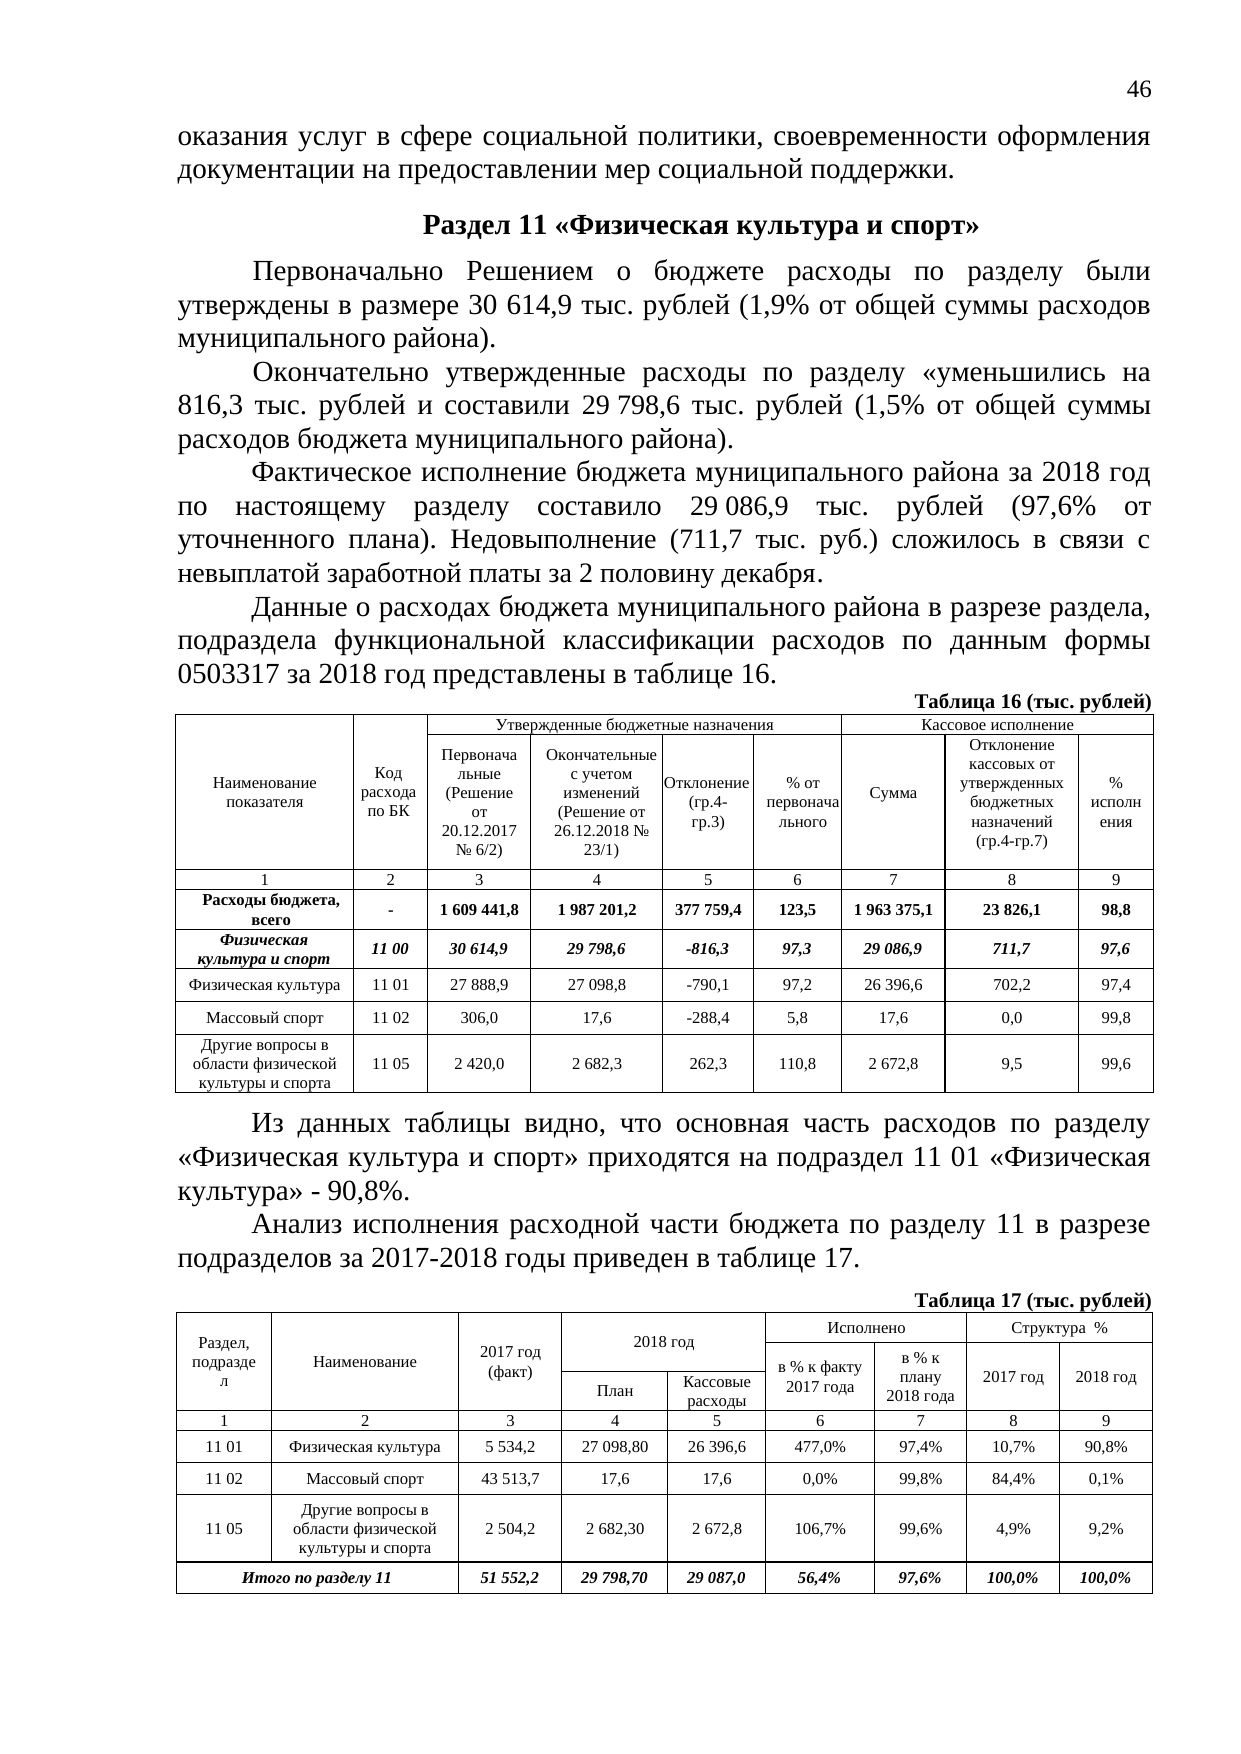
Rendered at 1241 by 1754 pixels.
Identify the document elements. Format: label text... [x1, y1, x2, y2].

table_cell 29 086,9 [842, 930, 944, 968]
table_cell 98,8 [1079, 890, 1153, 928]
table_header Раздел, подраздел [177, 1313, 271, 1410]
table_cell 2 420,0 [428, 1035, 530, 1092]
table_header Утвержденные бюджетные назначения [428, 715, 841, 734]
table_cell 2 [354, 870, 427, 889]
table_cell 0,1% [1060, 1463, 1152, 1493]
table_cell 2018 год [1060, 1343, 1152, 1410]
table_cell 2 672,8 [842, 1035, 944, 1092]
table_cell 9 [1060, 1411, 1152, 1430]
table_cell 43 513,7 [459, 1463, 561, 1493]
table_cell 97,2 [754, 969, 841, 1001]
table_cell 1 963 375,1 [842, 890, 944, 928]
table_cell 100,0% [967, 1563, 1059, 1593]
table_cell 26 396,6 [842, 969, 944, 1001]
table_cell 1 [177, 1411, 271, 1430]
table_cell 1 609 441,8 [428, 890, 530, 928]
table_cell 9,2% [1060, 1495, 1152, 1561]
table_cell 262,3 [663, 1035, 753, 1092]
table_cell Отклонение (гр.4-гр.3) [663, 735, 753, 869]
table_cell 4 [531, 870, 662, 889]
table_cell 90,8% [1060, 1431, 1152, 1462]
table_cell 6 [754, 870, 841, 889]
table_header 2018 год [562, 1313, 765, 1371]
table_cell 99,8% [875, 1463, 966, 1493]
table_cell 106,7% [766, 1495, 874, 1561]
table_cell 100,0% [1060, 1563, 1152, 1593]
table_cell План [562, 1372, 667, 1410]
table_cell 27 888,9 [428, 969, 530, 1001]
table_cell 11 00 [354, 930, 427, 968]
table_cell 6 [766, 1411, 874, 1430]
table_cell 99,6 [1079, 1035, 1153, 1092]
table_cell 11 05 [177, 1495, 271, 1561]
table_cell 17,6 [562, 1463, 667, 1493]
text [177, 118, 1152, 185]
table_header Наименование [272, 1313, 458, 1410]
table_cell -790,1 [663, 969, 753, 1001]
table_cell 5 [663, 870, 753, 889]
text Раздел 11 «Физическая культура и спорт» [177, 207, 1152, 241]
table_cell 84,4% [967, 1463, 1059, 1493]
table_cell 56,4% [766, 1563, 874, 1593]
table_header Код расхода по БК [354, 715, 427, 869]
text Таблица 16 (тыс. рублей) [177, 689, 1152, 713]
table_cell % от первоначального [754, 735, 841, 869]
table_cell 5 [668, 1411, 765, 1430]
table_cell 97,6% [875, 1563, 966, 1593]
table_cell Сумма [842, 735, 944, 869]
table_cell 17,6 [531, 1002, 662, 1033]
table_cell 11 02 [177, 1463, 271, 1493]
table_header Кассовое исполнение [842, 715, 1153, 734]
table_cell 110,8 [754, 1035, 841, 1092]
table_cell 9,5 [946, 1035, 1078, 1092]
table_cell Физическая культура [272, 1431, 458, 1462]
table_cell Первоначальные (Решение от 20.12.2017 № 6/2) [428, 735, 530, 869]
table_cell 8 [946, 870, 1078, 889]
table_cell 29 798,6 [531, 930, 662, 968]
table_cell -816,3 [663, 930, 753, 968]
table_cell 4 [562, 1411, 667, 1430]
table_cell 30 614,9 [428, 930, 530, 968]
table_cell 5 534,2 [459, 1431, 561, 1462]
table_cell Расходы бюджета, всего [176, 890, 353, 928]
table_cell 702,2 [946, 969, 1078, 1001]
table_cell 27 098,8 [531, 969, 662, 1001]
table_cell 7 [875, 1411, 966, 1430]
table_cell Окончательные с учетом изменений (Решение от 26.12.2018 № 23/1) [531, 735, 662, 869]
table_cell 306,0 [428, 1002, 530, 1033]
table_cell 2 682,3 [531, 1035, 662, 1092]
table_cell 97,6 [1079, 930, 1153, 968]
table_cell 3 [428, 870, 530, 889]
table_cell в % к плану 2018 года [875, 1343, 966, 1410]
table_cell 9 [1079, 870, 1153, 889]
table_cell % исполнения [1079, 735, 1153, 869]
table_cell 8 [967, 1411, 1059, 1430]
text Из данных таблицы видно, что основная часть расходов по разделу «Физическая культура и спорт» приходятся на подраздел 11 01 «Физическая культура» - 90,8%. [177, 1106, 1152, 1206]
text Окончательно утвержденные расходы по разделу «уменьшились на 816,3 тыс. рублей и составили 29 798,6 тыс. рублей (1,5% от общей суммы расходов бюджета муниципального района). [177, 354, 1152, 454]
table_cell 29 798,70 [562, 1563, 667, 1593]
table_cell Физическая культура [176, 969, 353, 1001]
text Таблица 17 (тыс. рублей) [177, 1288, 1152, 1312]
table_cell 97,4 [1079, 969, 1153, 1001]
table_cell 3 [459, 1411, 561, 1430]
table_cell 10,7% [967, 1431, 1059, 1462]
table_cell 4,9% [967, 1495, 1059, 1561]
table_cell - [354, 890, 427, 928]
table_header Исполнено [766, 1313, 966, 1342]
table_cell 2017 год [967, 1343, 1059, 1410]
table_cell Массовый спорт [272, 1463, 458, 1493]
table_cell 5,8 [754, 1002, 841, 1033]
table_cell Физическая культура и спорт [176, 930, 353, 968]
table_cell 2 [272, 1411, 458, 1430]
table_cell 97,3 [754, 930, 841, 968]
table_cell 1 [176, 870, 353, 889]
text Фактическое исполнение бюджета муниципального района за 2018 год по настоящему разделу составило 29 086,9 тыс. рублей (97,6% от уточненного плана). Недовыполнение (711,7 тыс. руб.) сложилось в связи с невыплатой заработной платы за 2 половину декабря. [177, 454, 1152, 589]
table_cell 711,7 [946, 930, 1078, 968]
table_cell 0,0 [946, 1002, 1078, 1033]
table_cell 0,0% [766, 1463, 874, 1493]
table_cell 17,6 [842, 1002, 944, 1033]
table_header 2017 год (факт) [459, 1313, 561, 1410]
table_cell Массовый спорт [176, 1002, 353, 1033]
table_cell 2 504,2 [459, 1495, 561, 1561]
table_cell Другие вопросы в области физической культуры и спорта [272, 1495, 458, 1561]
table_cell 2 682,30 [562, 1495, 667, 1561]
table_cell 7 [842, 870, 944, 889]
table_cell Отклонение кассовых от утвержденных бюджетных назначений (гр.4-гр.7) [946, 735, 1078, 869]
table_cell 51 552,2 [459, 1563, 561, 1593]
table_cell 477,0% [766, 1431, 874, 1462]
table_cell 123,5 [754, 890, 841, 928]
table_cell Итого по разделу 11 [177, 1563, 458, 1593]
table_cell 99,8 [1079, 1002, 1153, 1033]
table_cell 97,4% [875, 1431, 966, 1462]
text Первоначально Решением о бюджете расходы по разделу были утверждены в размере 30 614,9 тыс. рублей (1,9% от общей суммы расходов муниципального района). [177, 253, 1152, 354]
table_cell 11 01 [354, 969, 427, 1001]
table_cell 11 01 [177, 1431, 271, 1462]
table_cell 377 759,4 [663, 890, 753, 928]
text Анализ исполнения расходной части бюджета по разделу 11 в разрезе подразделов за 2017-2018 годы приведен в таблице 17. [177, 1206, 1152, 1273]
table_cell 29 087,0 [668, 1563, 765, 1593]
table_cell Кассовые расходы [668, 1372, 765, 1410]
table_cell 23 826,1 [946, 890, 1078, 928]
table_cell 2 672,8 [668, 1495, 765, 1561]
table_cell в % к факту 2017 года [766, 1343, 874, 1410]
table_header Структура % [967, 1313, 1152, 1342]
table_cell 99,6% [875, 1495, 966, 1561]
table_cell 11 02 [354, 1002, 427, 1033]
table_cell 27 098,80 [562, 1431, 667, 1462]
table_cell 1 987 201,2 [531, 890, 662, 928]
table_cell -288,4 [663, 1002, 753, 1033]
table_cell Другие вопросы в области физической культуры и спорта [176, 1035, 353, 1092]
table_cell 11 05 [354, 1035, 427, 1092]
text Данные о расходах бюджета муниципального района в разрезе раздела, подраздела функциональной классификации расходов по данным формы 0503317 за 2018 год представлены в таблице 16. [177, 589, 1152, 689]
table_cell 17,6 [668, 1463, 765, 1493]
table_cell 26 396,6 [668, 1431, 765, 1462]
table_header Наименование показателя [176, 715, 353, 869]
